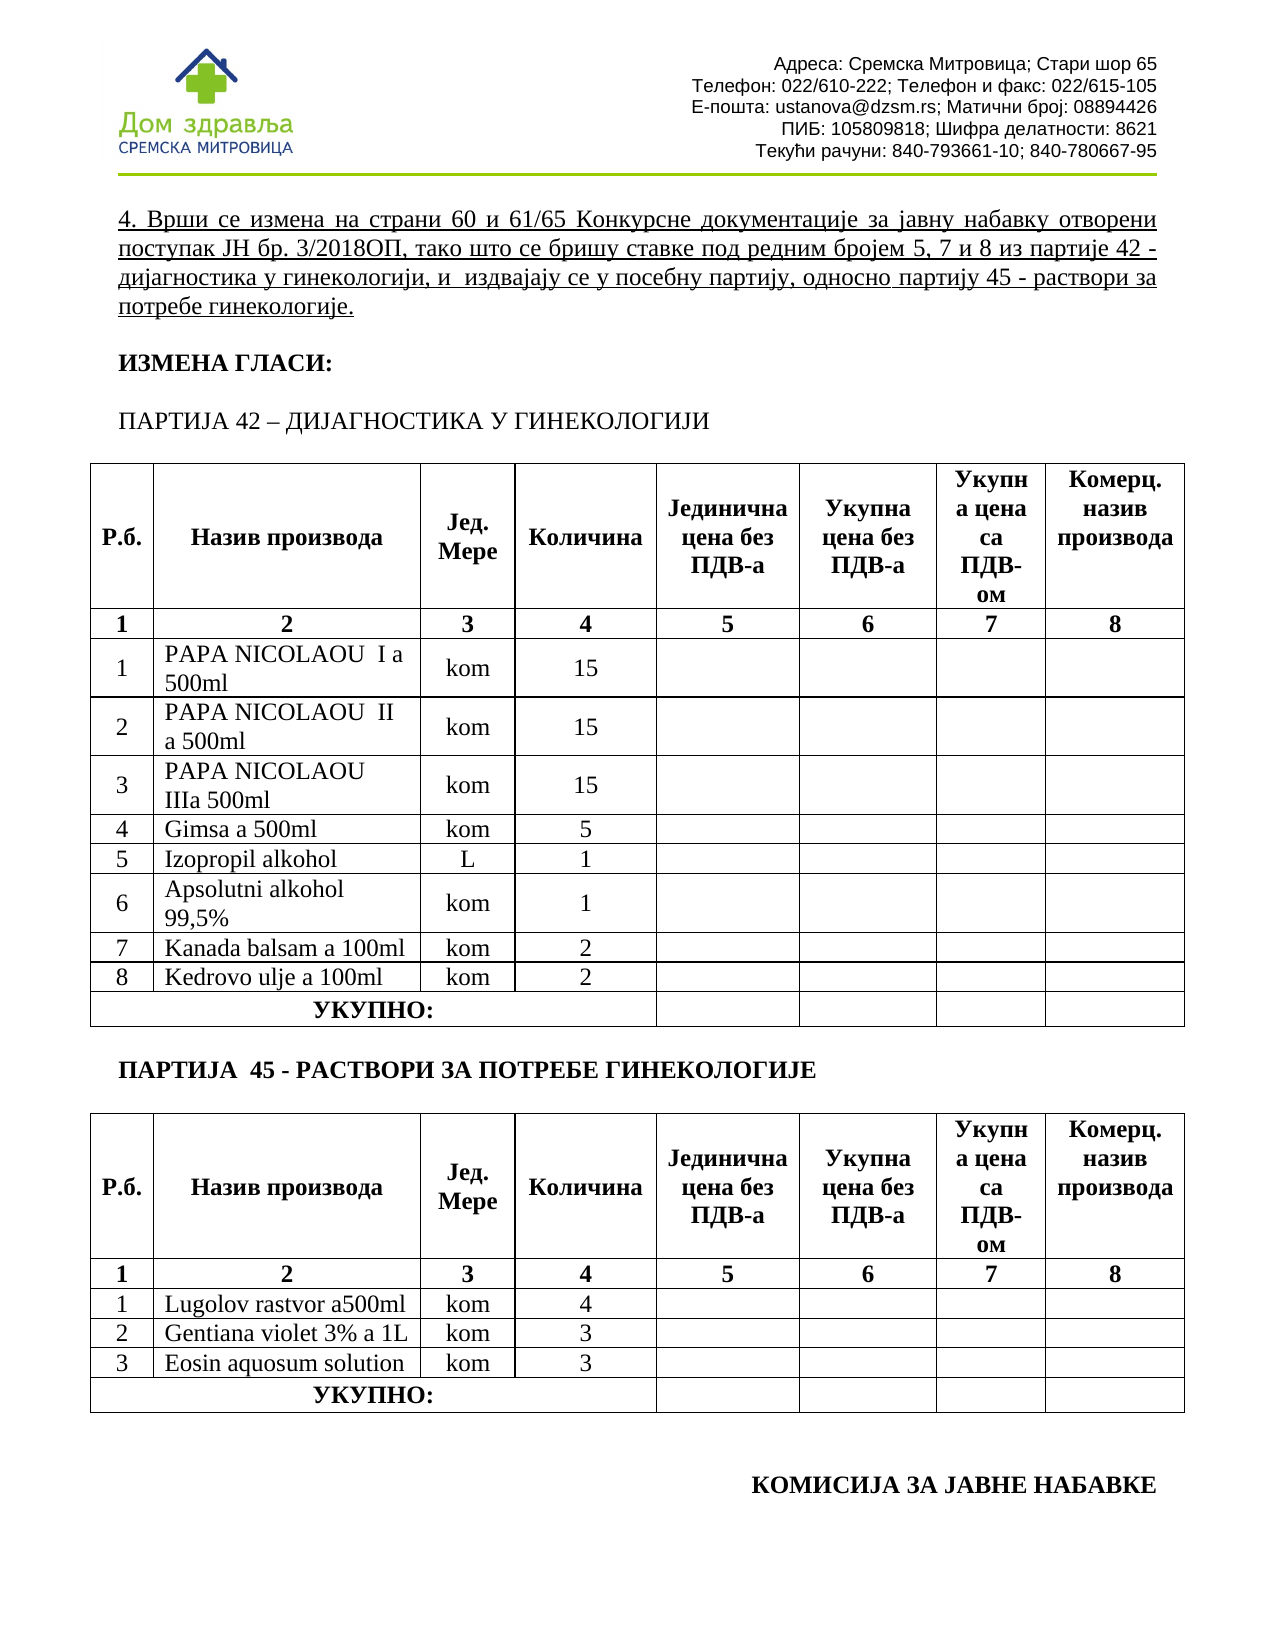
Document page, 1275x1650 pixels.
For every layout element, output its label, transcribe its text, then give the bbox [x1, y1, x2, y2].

table_cell [1046, 698, 1184, 755]
table_cell Lugolov rastvor a500ml [154, 1289, 420, 1317]
table_header Јед. Мере [421, 464, 514, 608]
text ПАРТИЈА 45 - РАСТВОРИ ЗА ПОТРЕБЕ ГИНЕКОЛОГИЈЕ [118, 1056, 1157, 1084]
table_header Р.б. [91, 1114, 153, 1258]
table_cell [657, 815, 799, 843]
table_cell 4 [91, 815, 153, 843]
table_cell PAPA NICOLAOU I a 500ml [154, 639, 420, 696]
table_cell 2 [154, 609, 420, 638]
text 4. Врши се измена на страни 60 и 61/65 Конкурснe документацијe за јавну набавку отворени поступак ЈН бр. 3/2018ОП, тако што се бришу ставке под редним бројем 5, 7 и 8 из партије 42 - дијагностика у гинекологији, и издвајају се у посебну партију, односно партију 45 - раствори за потребе гинекологије. [118, 231, 1157, 258]
table_cell [657, 992, 799, 1026]
table_cell 3 [516, 1348, 656, 1377]
table_cell [800, 815, 936, 843]
table_cell [657, 698, 799, 755]
table_cell Kedrovo ulje a 100ml [154, 963, 420, 991]
table_cell kom [421, 1348, 514, 1377]
table_cell [1046, 639, 1184, 696]
table_cell [937, 1319, 1045, 1347]
table_cell Gimsa a 500ml [154, 815, 420, 843]
table_cell [937, 933, 1045, 961]
table_cell 5 [657, 609, 799, 638]
table_cell [657, 844, 799, 873]
table_cell Eosin aquosum solution [154, 1348, 420, 1377]
table_cell 8 [1046, 609, 1184, 638]
table_cell [1046, 756, 1184, 813]
table_cell kom [421, 963, 514, 991]
table_header Јединична цена без ПДВ-а [657, 1114, 799, 1258]
table_cell 3 [91, 756, 153, 813]
table_cell [937, 1348, 1045, 1377]
table_cell [1046, 1289, 1184, 1317]
table_cell 3 [421, 1259, 514, 1288]
table_cell kom [421, 639, 514, 696]
table_cell [800, 1319, 936, 1347]
table_cell [657, 1319, 799, 1347]
table_cell [937, 639, 1045, 696]
table_cell [937, 992, 1045, 1026]
table_cell [937, 963, 1045, 991]
table_cell 2 [91, 698, 153, 755]
text КОМИСИЈА ЗА ЈАВНЕ НАБАВКЕ [118, 1470, 1157, 1499]
table_header Укупна цена без ПДВ-а [800, 464, 936, 608]
table_cell [800, 933, 936, 961]
table_header Комерц. назив производа [1046, 1114, 1184, 1258]
table_cell 15 [516, 698, 656, 755]
table_cell 4 [516, 1289, 656, 1317]
table_header Назив производа [154, 1114, 420, 1258]
table_cell 6 [800, 1259, 936, 1288]
table_cell Izopropil alkohol [154, 844, 420, 873]
table_cell [800, 639, 936, 696]
table_cell 3 [421, 609, 514, 638]
table_cell 1 [516, 844, 656, 873]
table_cell kom [421, 698, 514, 755]
table_header Комерц. назив производа [1046, 464, 1184, 608]
table_cell 4 [516, 609, 656, 638]
table_cell [800, 992, 936, 1026]
table_cell 7 [91, 933, 153, 961]
table_cell kom [421, 874, 514, 932]
table_cell [800, 844, 936, 873]
table_cell 8 [1046, 1259, 1184, 1288]
table_cell [937, 756, 1045, 813]
table_cell PAPA NICOLAOU IIIa 500ml [154, 756, 420, 813]
table_cell 5 [657, 1259, 799, 1288]
table_header Укупна цена са ПДВ-ом [937, 464, 1045, 608]
table_cell [800, 698, 936, 755]
table_cell 1 [516, 874, 656, 932]
table_cell 2 [516, 933, 656, 961]
table_cell 5 [91, 844, 153, 873]
table_cell 1 [91, 1289, 153, 1317]
table_cell 5 [516, 815, 656, 843]
table_cell 1 [91, 1259, 153, 1288]
table_cell [657, 963, 799, 991]
table_cell [800, 756, 936, 813]
table_cell kom [421, 815, 514, 843]
table_cell kom [421, 933, 514, 961]
table_header Назив производа [154, 464, 420, 608]
table_cell L [421, 844, 514, 873]
table_cell [937, 844, 1045, 873]
table_cell Kanada balsam a 100ml [154, 933, 420, 961]
table_cell 7 [937, 609, 1045, 638]
table_cell 1 [91, 639, 153, 696]
table_cell [1046, 874, 1184, 932]
table_cell [657, 1289, 799, 1317]
table_cell УКУПНО: [91, 1378, 656, 1412]
table_cell 6 [91, 874, 153, 932]
table_header Јединична цена без ПДВ-а [657, 464, 799, 608]
text ИЗМЕНА ГЛАСИ: [118, 348, 1157, 377]
table_cell [1046, 963, 1184, 991]
table_cell [800, 1378, 936, 1412]
table_cell УКУПНО: [91, 992, 656, 1026]
table_header Укупна цена са ПДВ-ом [937, 1114, 1045, 1258]
table_cell 3 [91, 1348, 153, 1377]
picture [99, 34, 306, 162]
text ПАРТИЈА 42 – ДИЈАГНОСТИКА У ГИНЕКОЛОГИЈИ [118, 406, 1157, 434]
table_cell [800, 1289, 936, 1317]
table_cell [937, 698, 1045, 755]
table_cell Gentiana violet 3% a 1L [154, 1319, 420, 1347]
table_cell 8 [91, 963, 153, 991]
table_cell [800, 1348, 936, 1377]
table_cell [937, 874, 1045, 932]
table_cell [657, 639, 799, 696]
table_cell [657, 1348, 799, 1377]
table_header Количина [516, 1114, 656, 1258]
table_cell [657, 756, 799, 813]
table_cell [1046, 933, 1184, 961]
table_header Р.б. [91, 464, 153, 608]
table_header Јед. Мере [421, 1114, 514, 1258]
table_cell kom [421, 1319, 514, 1347]
table_cell 2 [91, 1319, 153, 1347]
table_cell kom [421, 756, 514, 813]
text 4. Врши се измена на страни 60 и 61/65 Конкурснe документацијe за јавну набавку отворени поступак ЈН бр. 3/2018ОП, тако што се бришу ставке под редним бројем 5, 7 и 8 из партије 42 - дијагностика у гинекологији, и издвајају се у посебну партију, односно партију 45 - раствори за потребе гинекологије. [118, 260, 1157, 319]
table_cell [1046, 844, 1184, 873]
table_cell [657, 933, 799, 961]
table_cell [1046, 1378, 1184, 1412]
table_cell [937, 815, 1045, 843]
table_cell [937, 1378, 1045, 1412]
table_cell [657, 874, 799, 932]
table_cell [1046, 815, 1184, 843]
table_cell [800, 874, 936, 932]
table_cell 15 [516, 756, 656, 813]
table_cell [1046, 1319, 1184, 1347]
table_cell [800, 963, 936, 991]
table_cell 2 [516, 963, 656, 991]
table_cell [937, 1289, 1045, 1317]
table_cell 7 [937, 1259, 1045, 1288]
table_cell [1046, 1348, 1184, 1377]
table_cell 1 [91, 609, 153, 638]
table_cell PAPA NICOLAOU II a 500ml [154, 698, 420, 755]
table_cell 4 [516, 1259, 656, 1288]
table_cell [657, 1378, 799, 1412]
table_cell 3 [516, 1319, 656, 1347]
table_cell 2 [154, 1259, 420, 1288]
table_cell Apsolutni alkohol 99,5% [154, 874, 420, 932]
table_cell kom [421, 1289, 514, 1317]
table_cell 6 [800, 609, 936, 638]
text 4. Врши се измена на страни 60 и 61/65 Конкурснe документацијe за јавну набавку отворени поступак ЈН бр. 3/2018ОП, тако што се бришу ставке под редним бројем 5, 7 и 8 из партије 42 - дијагностика у гинекологији, и издвајају се у посебну партију, односно партију 45 - раствори за потребе гинекологије. [118, 204, 1157, 229]
table_cell 15 [516, 639, 656, 696]
table_header Количина [516, 464, 656, 608]
table_header Укупна цена без ПДВ-а [800, 1114, 936, 1258]
table_cell [1046, 992, 1184, 1026]
